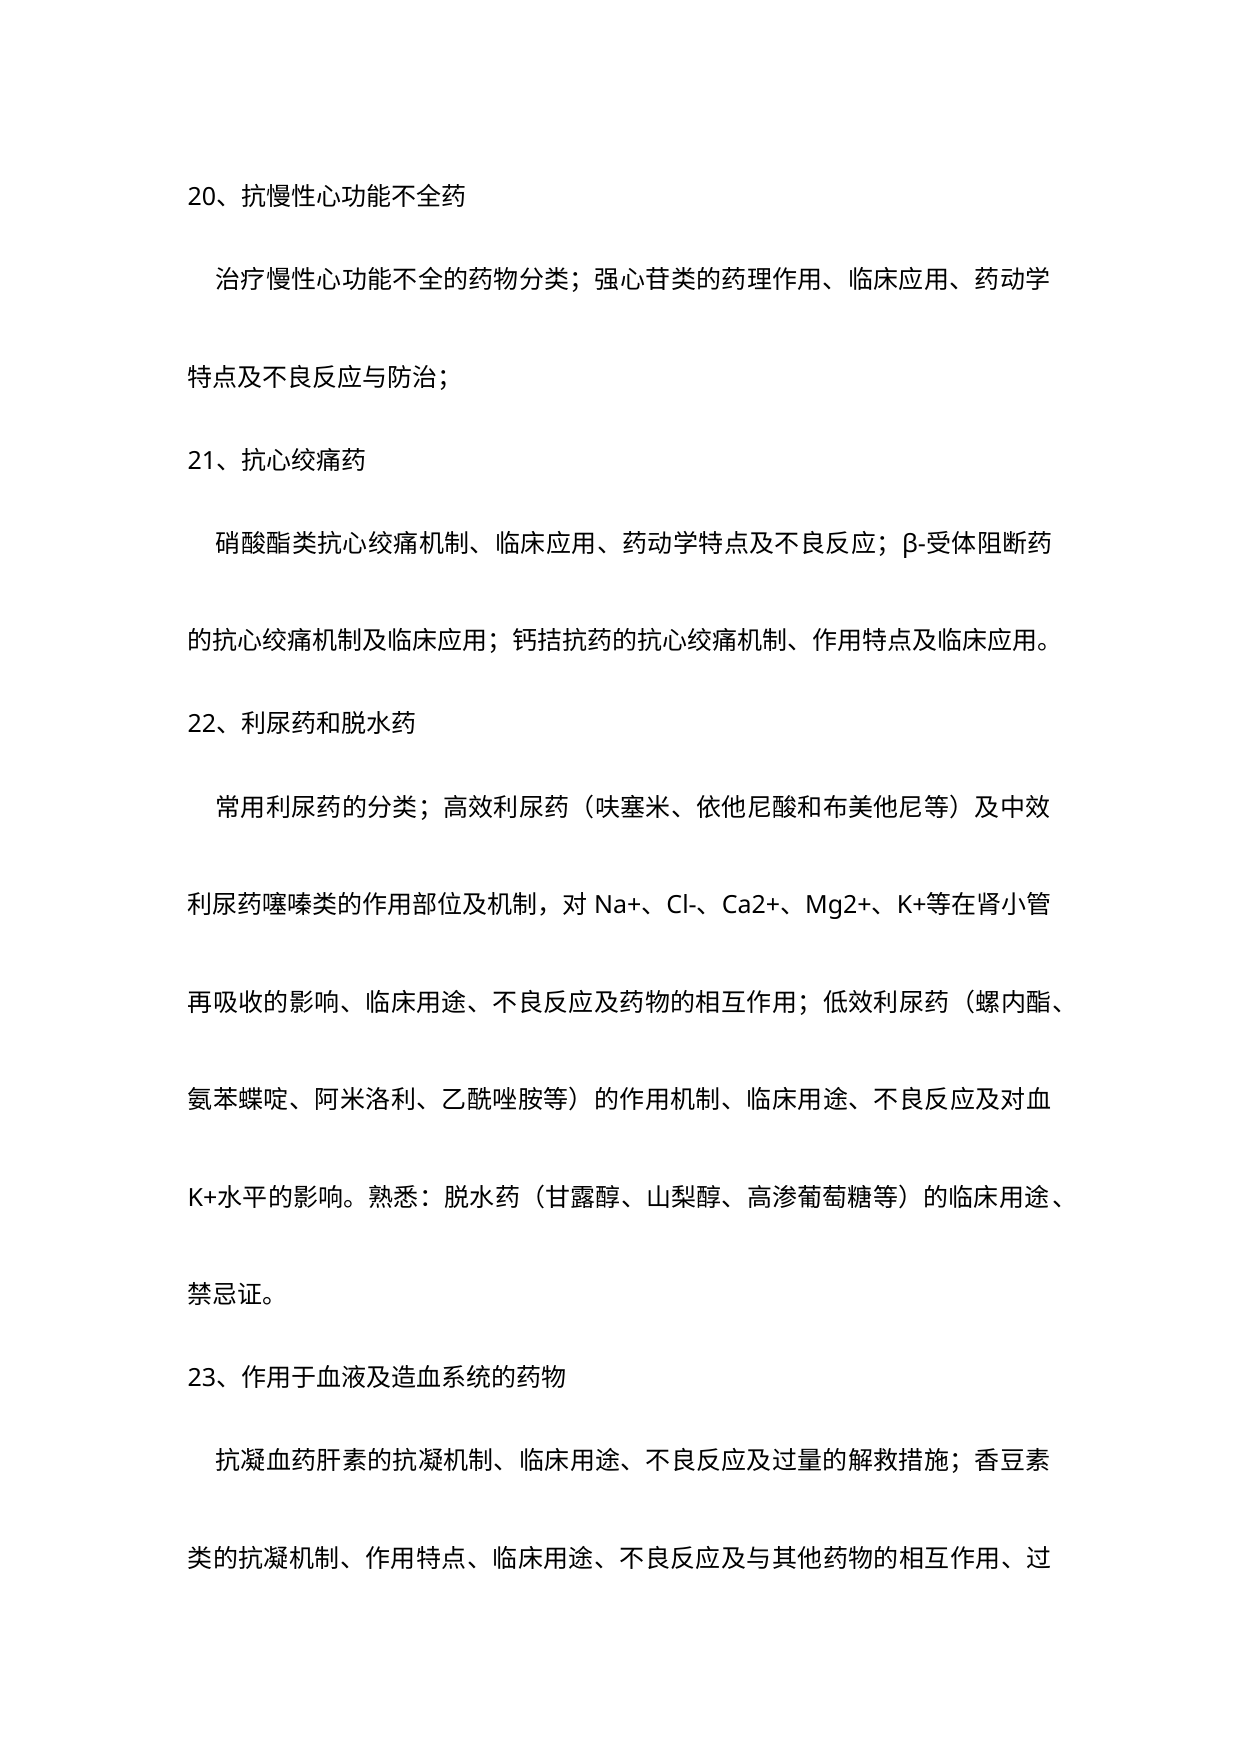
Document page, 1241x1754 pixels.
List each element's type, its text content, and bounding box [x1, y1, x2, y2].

text 常用利尿药的分类；高效利尿药（呋塞米、依他尼酸和布美他尼等）及中效利尿药噻嗪类的作用部位及机制，对Na+、Cl-、Ca2+、Mg2+、K+等在肾小管再吸收的影响、临床用途、不良反应及药物的相互作用；低效利尿药（螺内酯、氨苯蝶啶、阿米洛利、乙酰唑胺等）的作用机制、临床用途、不良反应及对血K+水平的影响。熟悉：脱水药（甘露醇、山梨醇、高渗葡萄糖等）的临床用途、禁忌证。 [187, 773, 1053, 1325]
text 22、利尿药和脱水药 [187, 689, 1053, 754]
text 23、作用于血液及造血系统的药物 [187, 1343, 1053, 1408]
text 21、抗心绞痛药 [187, 426, 1053, 491]
text 治疗慢性心功能不全的药物分类；强心苷类的药理作用、临床应用、药动学特点及不良反应与防治； [187, 245, 1053, 408]
text 硝酸酯类抗心绞痛机制、临床应用、药动学特点及不良反应；β-受体阻断药的抗心绞痛机制及临床应用；钙拮抗药的抗心绞痛机制、作用特点及临床应用。 [187, 509, 1053, 671]
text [187, 1426, 1053, 1589]
text 20、抗慢性心功能不全药 [187, 162, 1053, 227]
